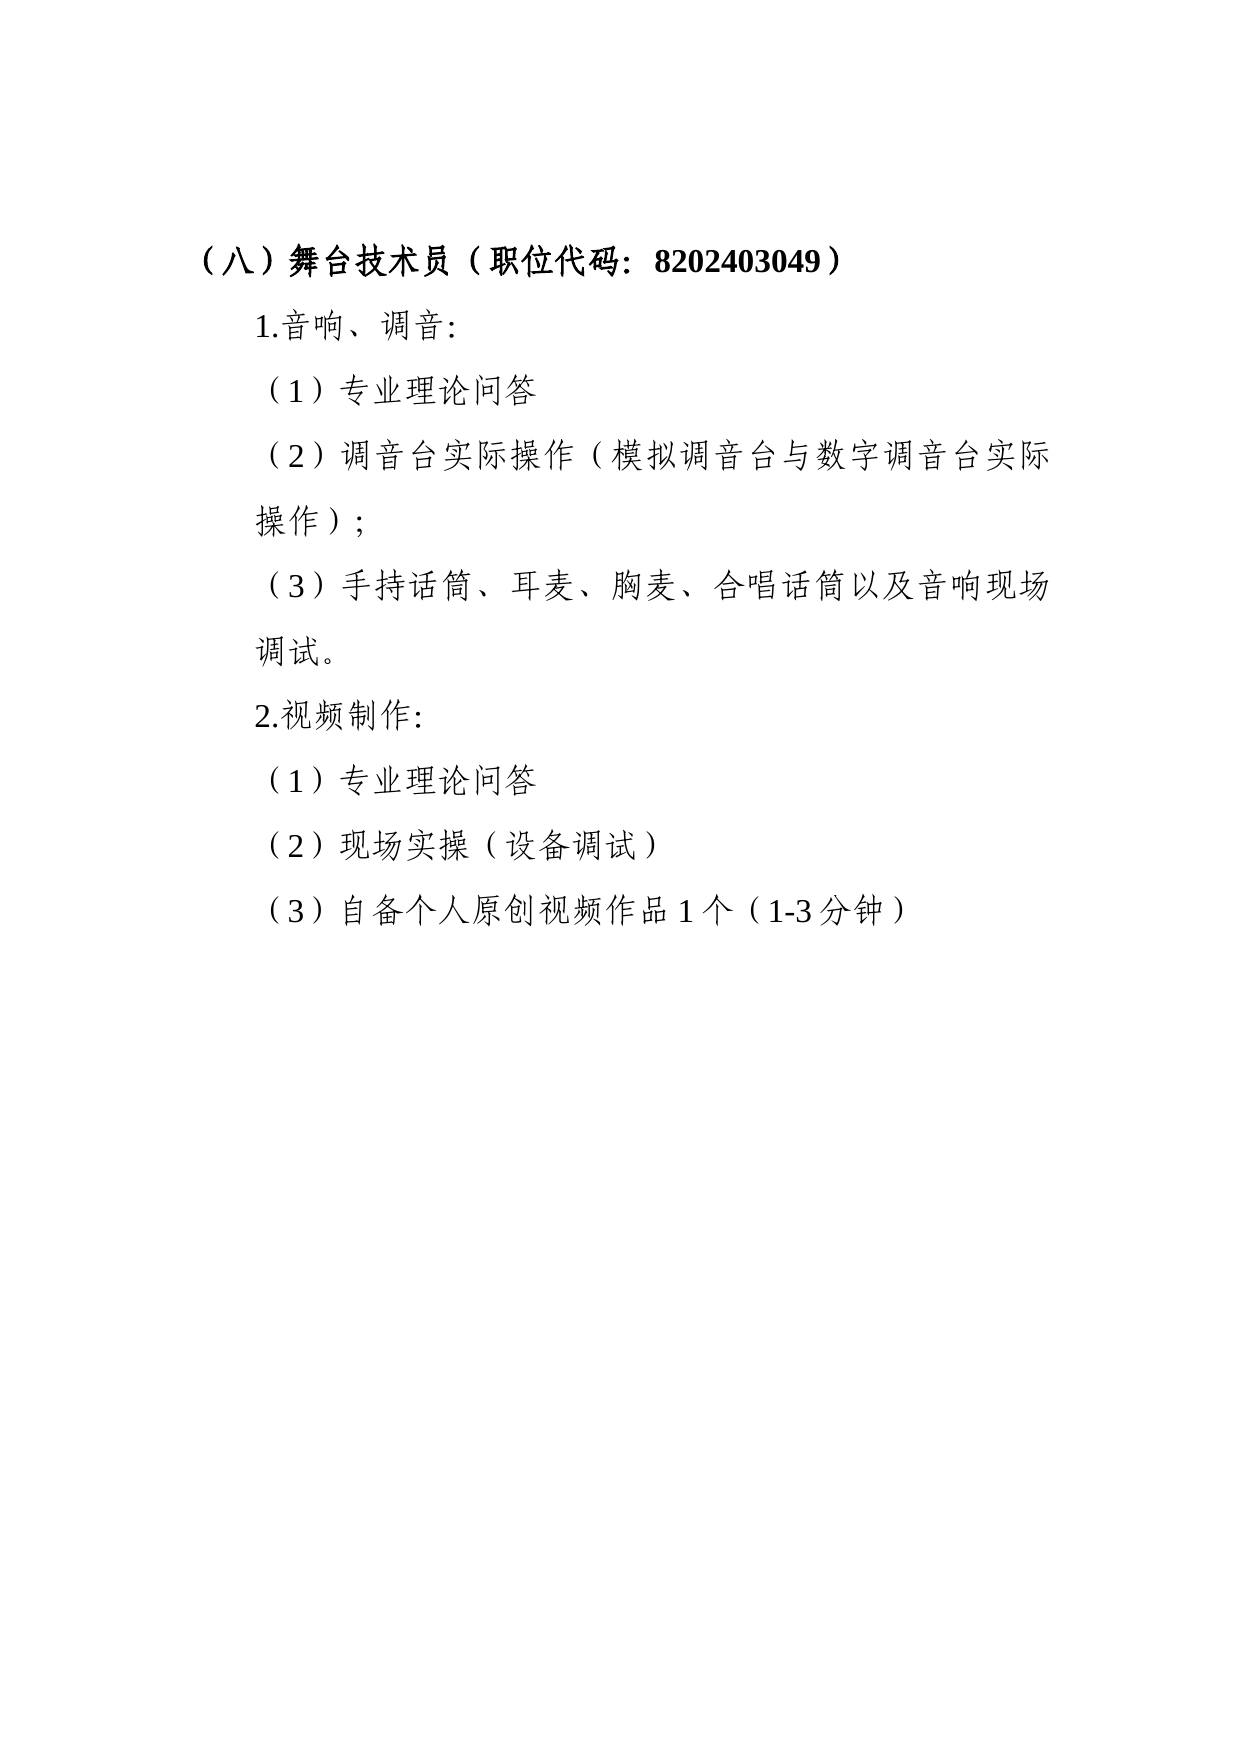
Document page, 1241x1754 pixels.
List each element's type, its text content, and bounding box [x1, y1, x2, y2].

text 2.视频制作： [187, 682, 1053, 747]
text （2）现场实操（设备调试） [187, 812, 1053, 877]
text （3）手持话筒、耳麦、胸麦、合唱话筒以及音响现场调试。 [254, 552, 1053, 682]
text （1）专业理论问答 [187, 747, 1053, 812]
text （3）自备个人原创视频作品1个（1-3分钟） [187, 877, 1053, 942]
text （八）舞台技术员（职位代码：8202403049） [187, 227, 1053, 292]
text （2）调音台实际操作（模拟调音台与数字调音台实际操作）； [254, 422, 1053, 552]
text 1.音响、调音： [187, 292, 1053, 357]
text （1）专业理论问答 [187, 357, 1053, 422]
